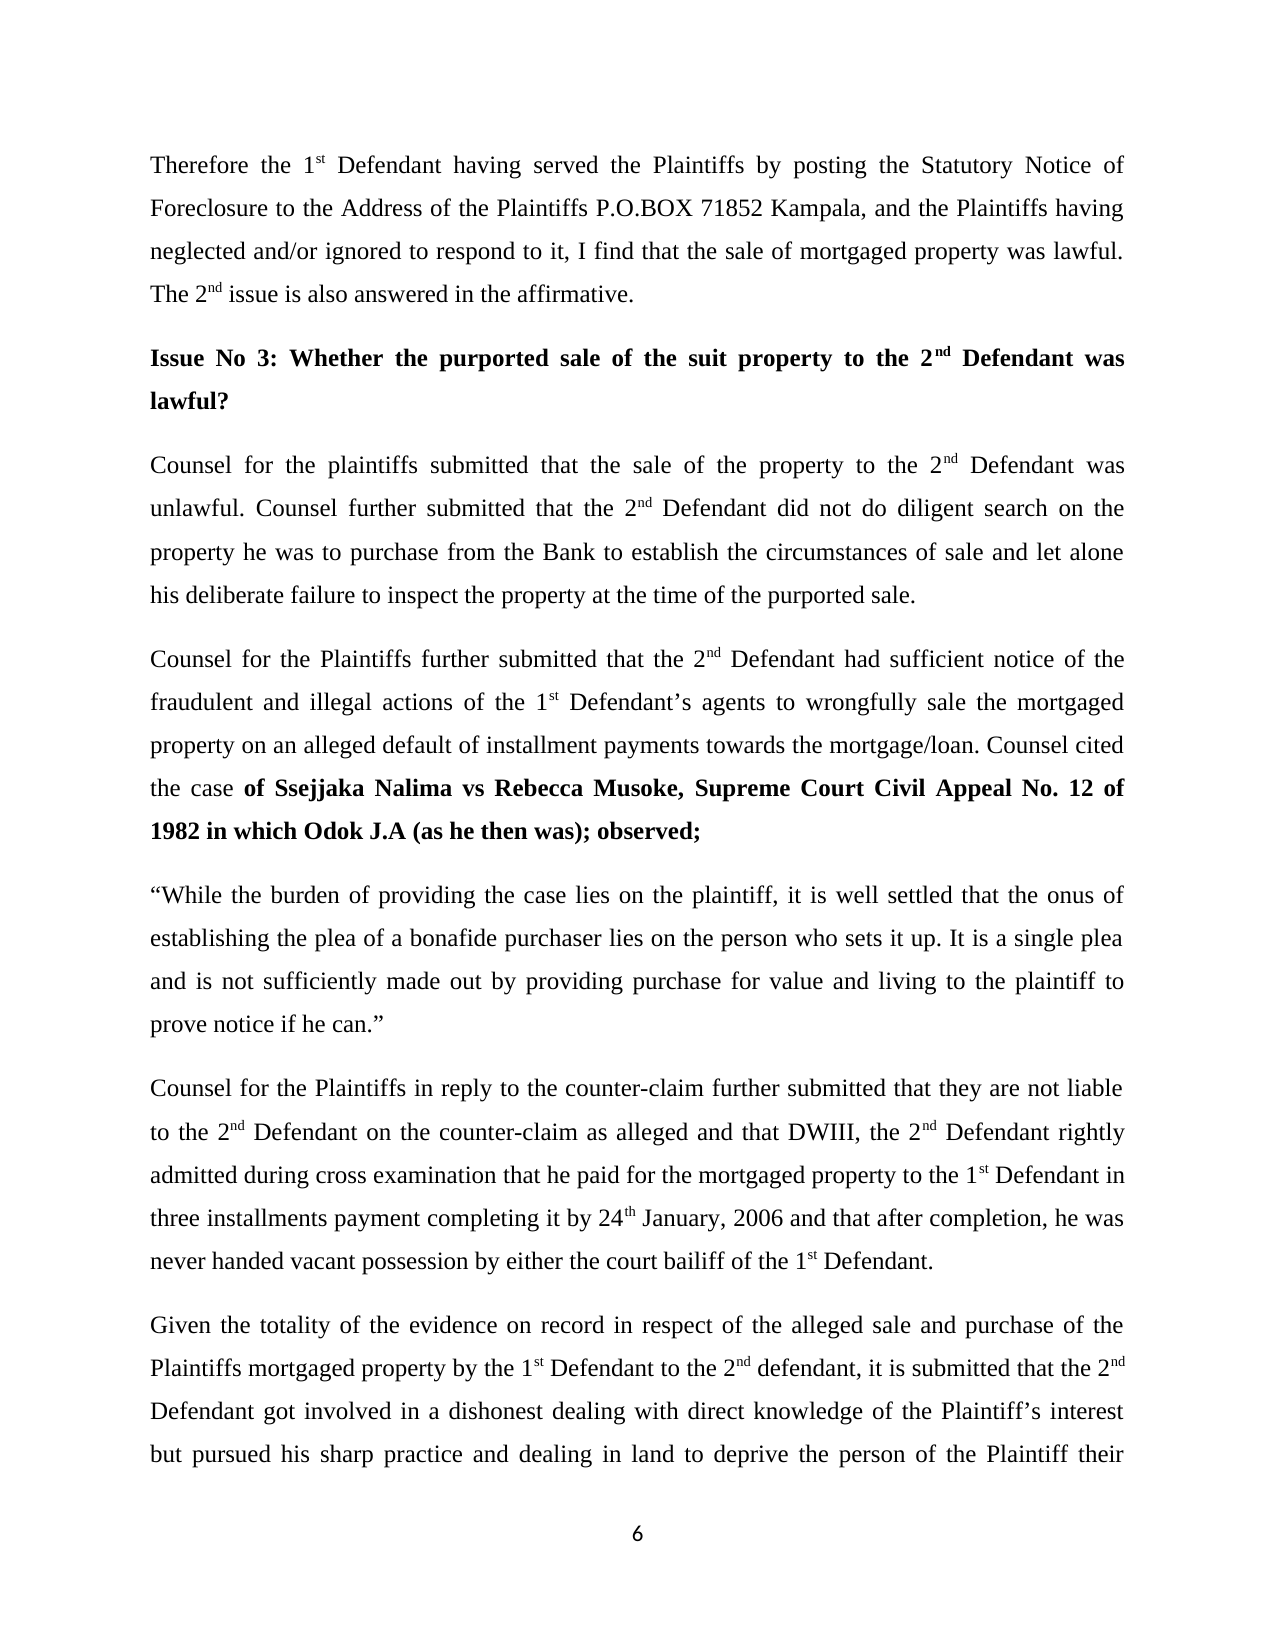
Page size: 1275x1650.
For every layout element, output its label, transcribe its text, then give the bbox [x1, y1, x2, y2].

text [150, 1310, 1125, 1468]
text Counsel for the plaintiffs submitted that the sale of the property to the 2nd Defendant was unlawful. Counsel further submitted that the 2nd Defendant did not do diligent search on the property he was to purchase from the Bank to establish the circumstances of sale and let alone his deliberate failure to inspect the property at the time of the purported sale. [150, 450, 1125, 608]
text Counsel for the Plaintiffs in reply to the counter-claim further submitted that they are not liable to the 2nd Defendant on the counter-claim as alleged and that DWIII, the 2nd Defendant rightly admitted during cross examination that he paid for the mortgaged property to the 1st Defendant in three installments payment completing it by 24th January, 2006 and that after completion, he was never handed vacant possession by either the court bailiff of the 1st Defendant. [150, 1073, 1125, 1275]
text Therefore the 1st Defendant having served the Plaintiffs by posting the Statutory Notice of Foreclosure to the Address of the Plaintiffs P.O.BOX 71852 Kampala, and the Plaintiffs having neglected and/or ignored to respond to it, I find that the sale of mortgaged property was lawful. The 2nd issue is also answered in the affirmative. [150, 150, 1125, 308]
text “While the burden of providing the case lies on the plaintiff, it is well settled that the onus of establishing the plea of a bonafide purchaser lies on the person who sets it up. It is a single plea and is not sufficiently made out by providing purchase for value and living to the plaintiff to prove notice if he can.” [150, 880, 1125, 1038]
text Issue No 3: Whether the purported sale of the suit property to the 2nd Defendant was lawful? [150, 343, 1125, 415]
text Counsel for the Plaintiffs further submitted that the 2nd Defendant had sufficient notice of the fraudulent and illegal actions of the 1st Defendant’s agents to wrongfully sale the mortgaged property on an alleged default of installment payments towards the mortgage/loan. Counsel cited the case of Ssejjaka Nalima vs Rebecca Musoke, Supreme Court Civil Appeal No. 12 of 1982 in which Odok J.A (as he then was); observed; [150, 644, 1125, 845]
